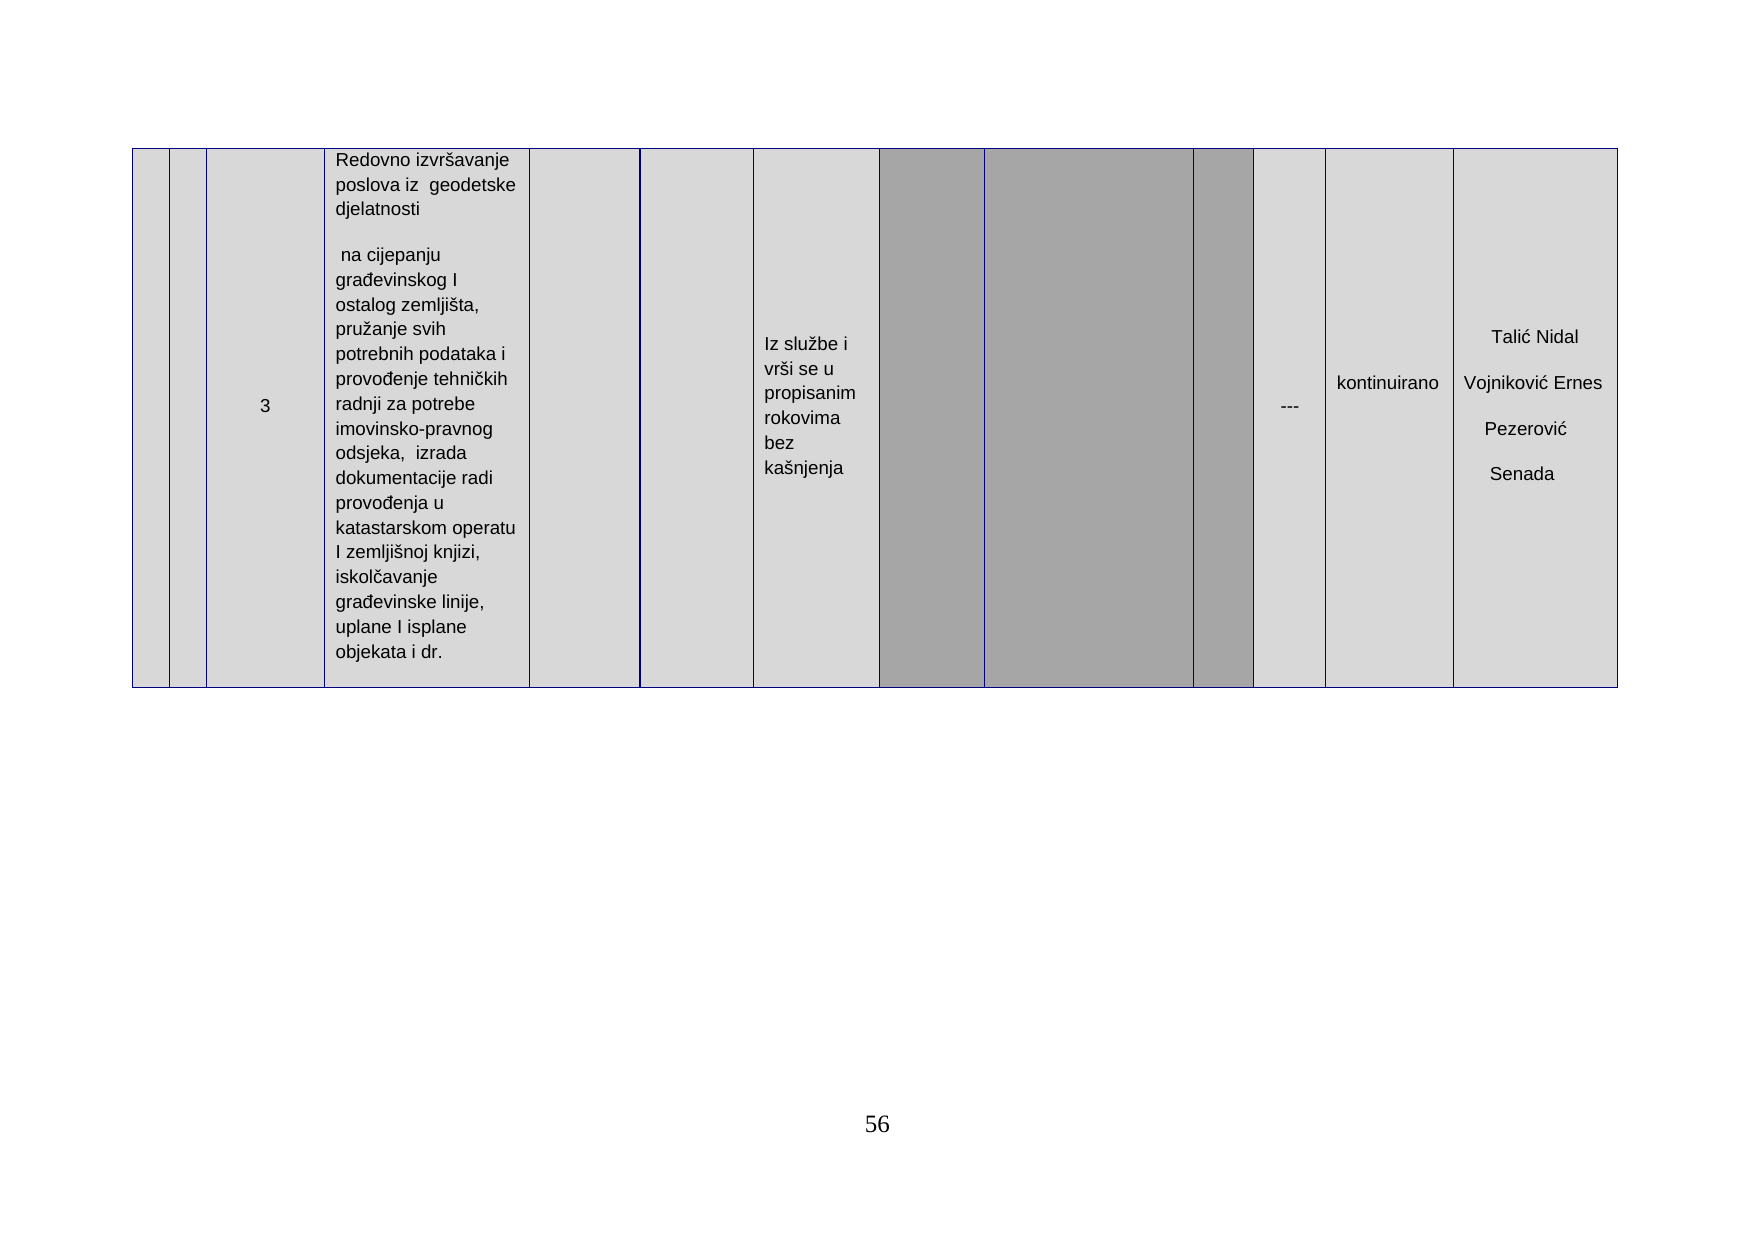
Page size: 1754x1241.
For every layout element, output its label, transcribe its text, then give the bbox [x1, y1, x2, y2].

table_cell [133, 149, 169, 687]
table_cell kontinuirano [1326, 149, 1453, 687]
table_cell Iz službe i vrši se u propisanim rokovima bez kašnjenja [754, 149, 879, 687]
table_cell Talić Nidal Vojniković Ernes Pezerović Senada [1454, 149, 1617, 687]
table_cell [641, 149, 753, 687]
table_cell [530, 149, 639, 687]
table_cell Redovno izvršavanje poslova iz geodetske djelatnosti na cijepanju građevinskog I ostalog zemljišta, pružanje svih potrebnih podataka i provođenje tehničkih radnji za potrebe imovinsko-pravnog odsjeka, izrada dokumentacije radi provođenja u katastarskom operatu I zemljišnoj knjizi, iskolčavanje građevinske linije, uplane I isplane objekata i dr. [325, 149, 529, 687]
table_cell --- [1254, 149, 1325, 687]
table_cell [880, 149, 984, 687]
table_cell [985, 149, 1193, 687]
table_cell 3 [207, 149, 324, 687]
table_cell [170, 149, 206, 687]
table_cell [1194, 149, 1253, 687]
